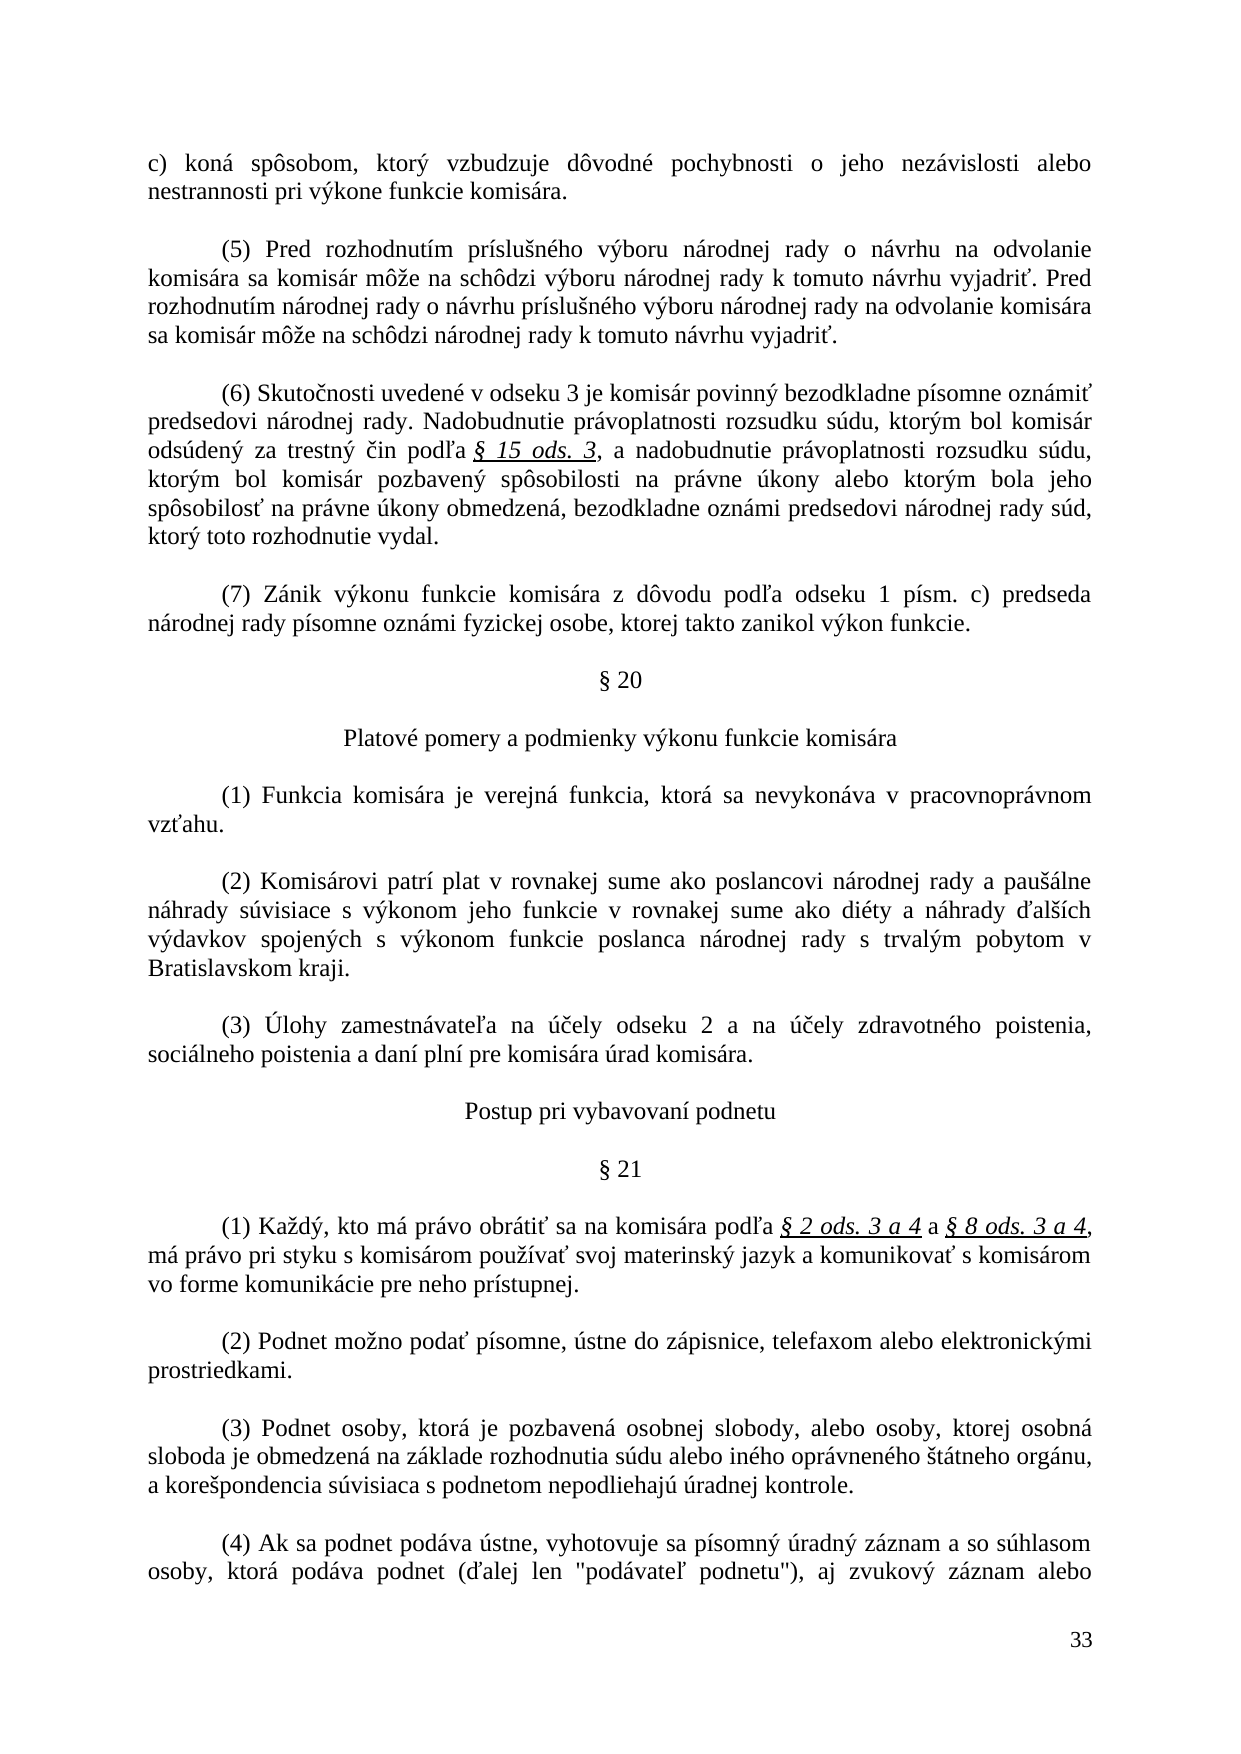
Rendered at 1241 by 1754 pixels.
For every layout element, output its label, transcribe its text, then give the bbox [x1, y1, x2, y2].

text (7) Zánik výkonu funkcie komisára z dôvodu podľa odseku 1 písm. c) predseda národnej rady písomne oznámi fyzickej osobe, ktorej takto zanikol výkon funkcie. [148, 579, 1093, 636]
text (3) Podnet osoby, ktorá je pozbavená osobnej slobody, alebo osoby, ktorej osobná sloboda je obmedzená na základe rozhodnutia súdu alebo iného oprávneného štátneho orgánu, a korešpondencia súvisiaca s podnetom nepodliehajú úradnej kontrole. [148, 1413, 1093, 1499]
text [148, 1528, 1093, 1585]
text (2) Podnet možno podať písomne, ústne do zápisnice, telefaxom alebo elektronickými prostriedkami. [148, 1326, 1093, 1384]
text (1) Každý, kto má právo obrátiť sa na komisára podľa § 2 ods. 3 a 4 a § 8 ods. 3 a 4, má právo pri styku s komisárom používať svoj materinský jazyk a komunikovať s komisárom vo forme komunikácie pre neho prístupnej. [148, 1211, 1093, 1298]
text Platové pomery a podmienky výkonu funkcie komisára [148, 723, 1093, 751]
text (3) Úlohy zamestnávateľa na účely odseku 2 a na účely zdravotného poistenia, sociálneho poistenia a daní plní pre komisára úrad komisára. [148, 1010, 1093, 1068]
text (6) Skutočnosti uvedené v odseku 3 je komisár povinný bezodkladne písomne oznámiť predsedovi národnej rady. Nadobudnutie právoplatnosti rozsudku súdu, ktorým bol komisár odsúdený za trestný čin podľa § 15 ods. 3, a nadobudnutie právoplatnosti rozsudku súdu, ktorým bol komisár pozbavený spôsobilosti na právne úkony alebo ktorým bola jeho spôsobilosť na právne úkony obmedzená, bezodkladne oznámi predsedovi národnej rady súd, ktorý toto rozhodnutie vydal. [148, 378, 1093, 550]
text (1) Funkcia komisára je verejná funkcia, ktorá sa nevykonáva v pracovnoprávnom vzťahu. [148, 780, 1093, 838]
text § 21 [148, 1154, 1093, 1183]
text (2) Komisárovi patrí plat v rovnakej sume ako poslancovi národnej rady a paušálne náhrady súvisiace s výkonom jeho funkcie v rovnakej sume ako diéty a náhrady ďalších výdavkov spojených s výkonom funkcie poslanca národnej rady s trvalým pobytom v Bratislavskom kraji. [148, 866, 1093, 981]
text § 20 [148, 665, 1093, 694]
text (5) Pred rozhodnutím príslušného výboru národnej rady o návrhu na odvolanie komisára sa komisár môže na schôdzi výboru národnej rady k tomuto návrhu vyjadriť. Pred rozhodnutím národnej rady o návrhu príslušného výboru národnej rady na odvolanie komisára sa komisár môže na schôdzi národnej rady k tomuto návrhu vyjadriť. [148, 234, 1093, 349]
text Postup pri vybavovaní podnetu [148, 1096, 1093, 1125]
text c) koná spôsobom, ktorý vzbudzuje dôvodné pochybnosti o jeho nezávislosti alebo nestrannosti pri výkone funkcie komisára. [148, 148, 1093, 205]
